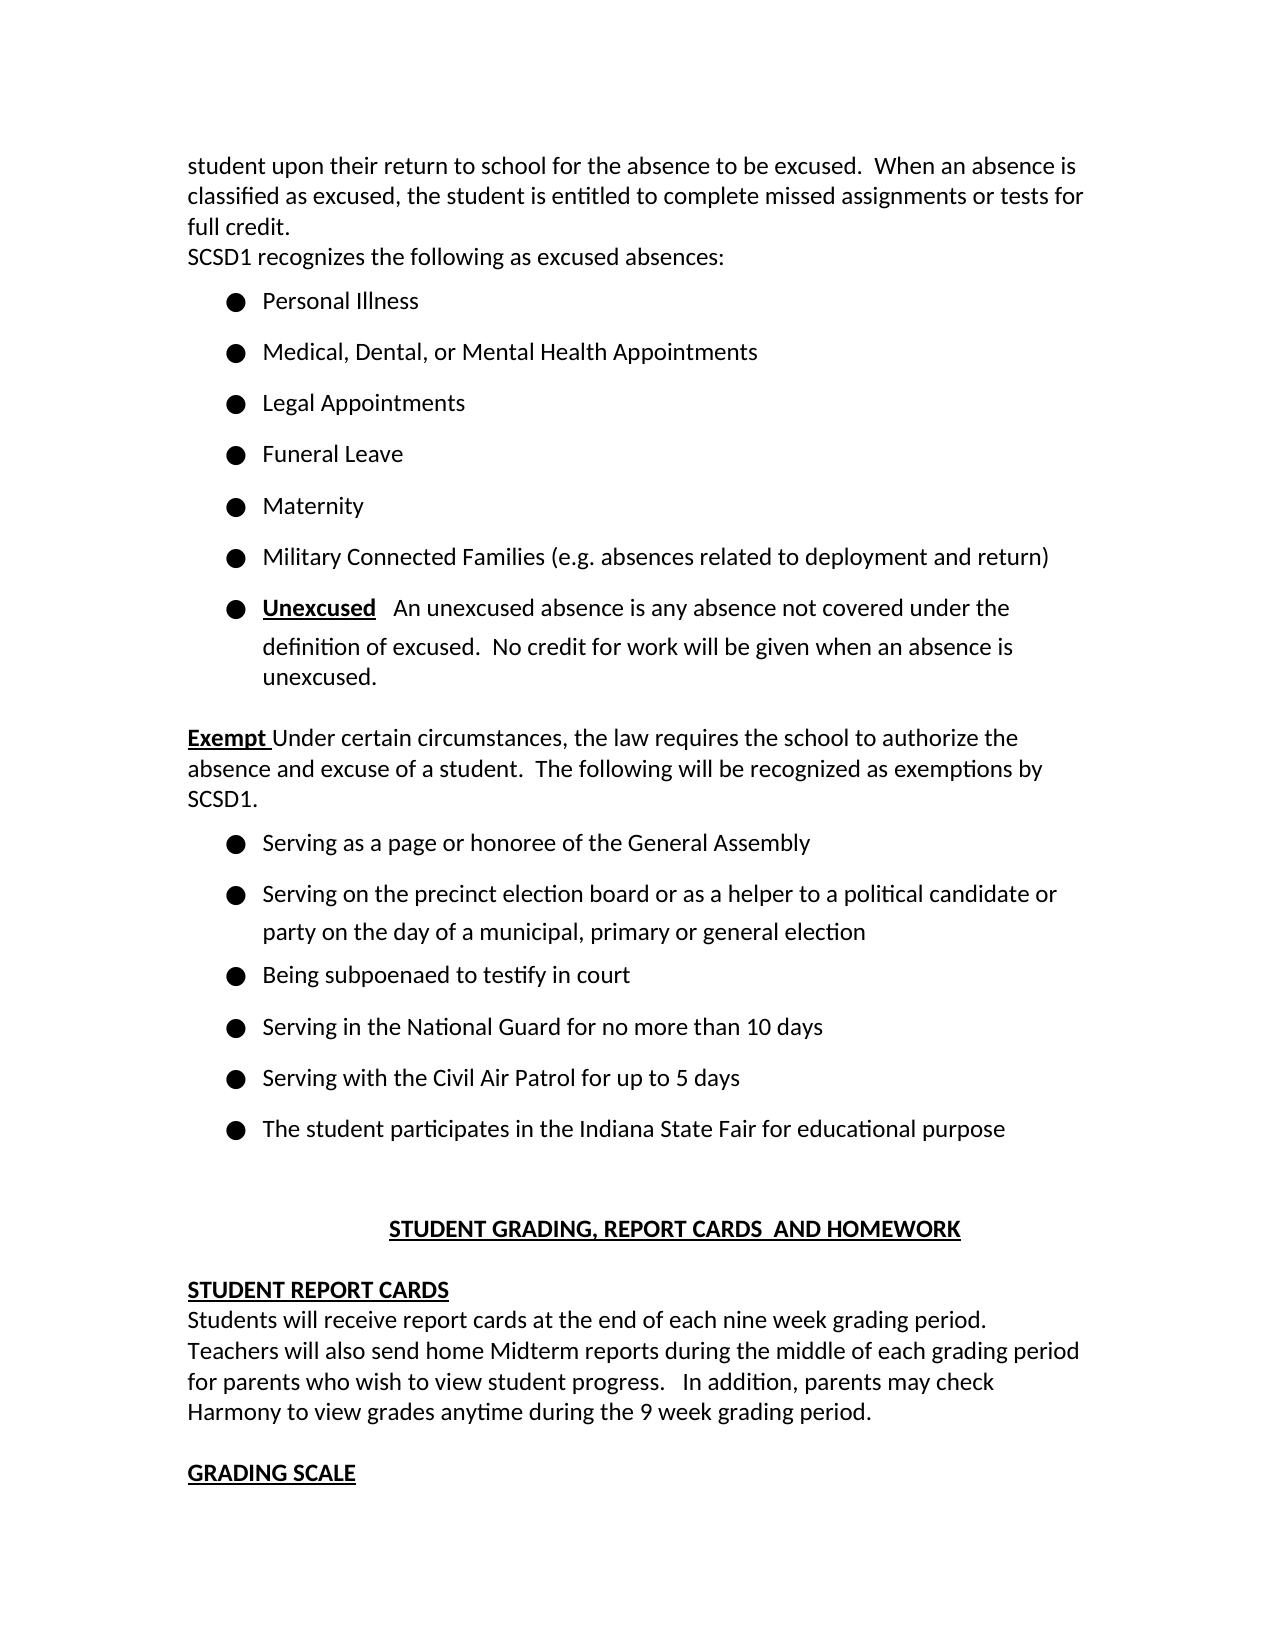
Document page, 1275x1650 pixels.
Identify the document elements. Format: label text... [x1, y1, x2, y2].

list Legal Appointments [225, 374, 1087, 426]
list Maternity [225, 477, 1087, 528]
list Serving as a page or honoree of the General Assembly [225, 814, 1087, 865]
text STUDENT GRADING, REPORT CARDS AND HOMEWORK [262, 1213, 1087, 1243]
text Students will receive report cards at the end of each nine week grading period. Teachers will also send home Midterm reports during the middle of each grading period for parents who wish to view student progress. In addition, parents may check Harmony to view grades anytime during the 9 week grading period. [187, 1304, 1087, 1427]
list Serving on the precinct election board or as a helper to a political candidate or party on the day of a municipal, primary or general election [225, 865, 1087, 947]
list Serving with the Civil Air Patrol for up to 5 days [225, 1049, 1087, 1101]
list The student participates in the Indiana State Fair for educational purpose [225, 1101, 1087, 1152]
text Exempt Under certain circumstances, the law requires the school to authorize the absence and excuse of a student. The following will be recognized as exemptions by SCSD1. [187, 722, 1087, 814]
text SCSD1 recognizes the following as excused absences: [187, 242, 1087, 272]
list Unexcused An unexcused absence is any absence not covered under the definition of excused. No credit for work will be given when an absence is unexcused. [225, 579, 1087, 692]
text GRADING SCALE [187, 1457, 1087, 1488]
text STUDENT REPORT CARDS [187, 1274, 1087, 1304]
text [187, 150, 1087, 242]
list Serving in the National Guard for no more than 10 days [225, 998, 1087, 1049]
list Being subpoenaed to testify in court [225, 947, 1087, 998]
list Personal Illness [225, 272, 1087, 323]
list Funeral Leave [225, 426, 1087, 477]
list Medical, Dental, or Mental Health Appointments [225, 323, 1087, 374]
list Military Connected Families (e.g. absences related to deployment and return) [225, 528, 1087, 579]
